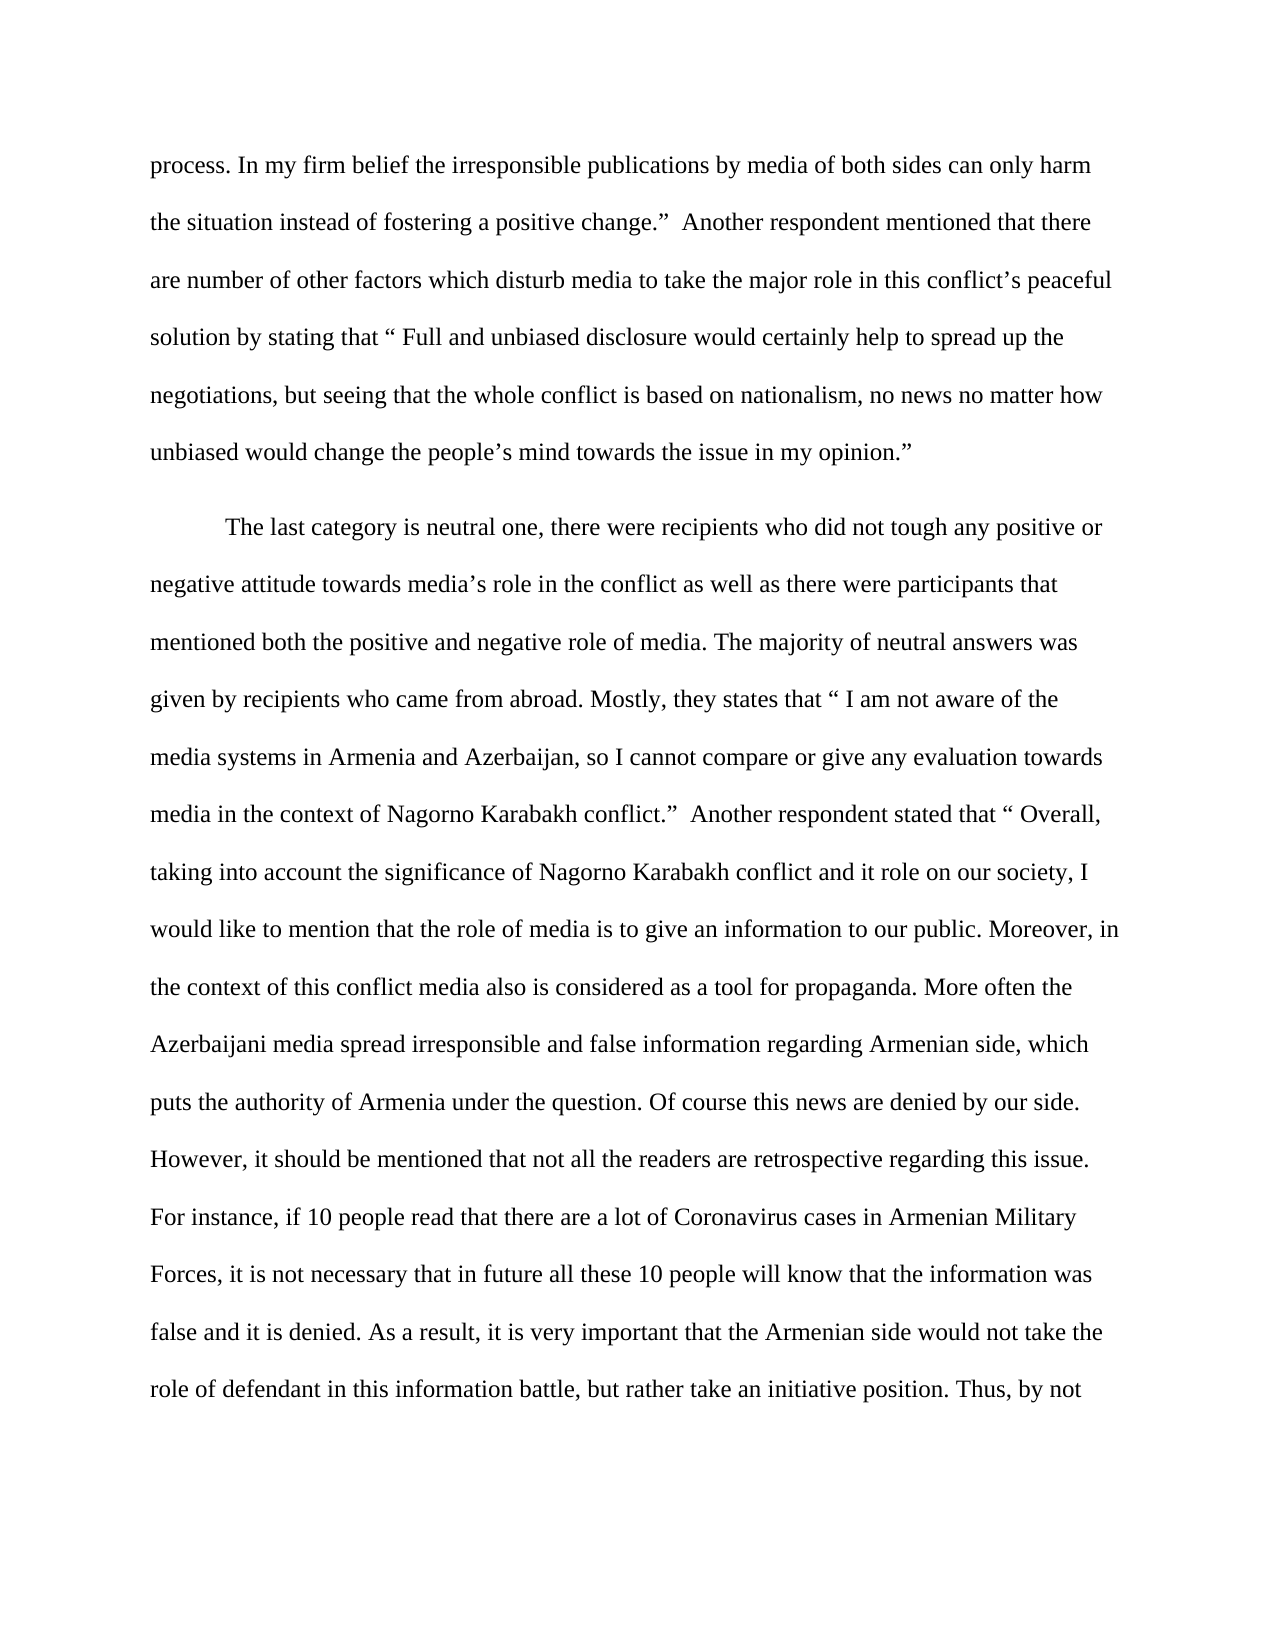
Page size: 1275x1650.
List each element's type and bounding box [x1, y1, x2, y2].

text [150, 512, 1125, 1403]
text [150, 150, 1125, 466]
